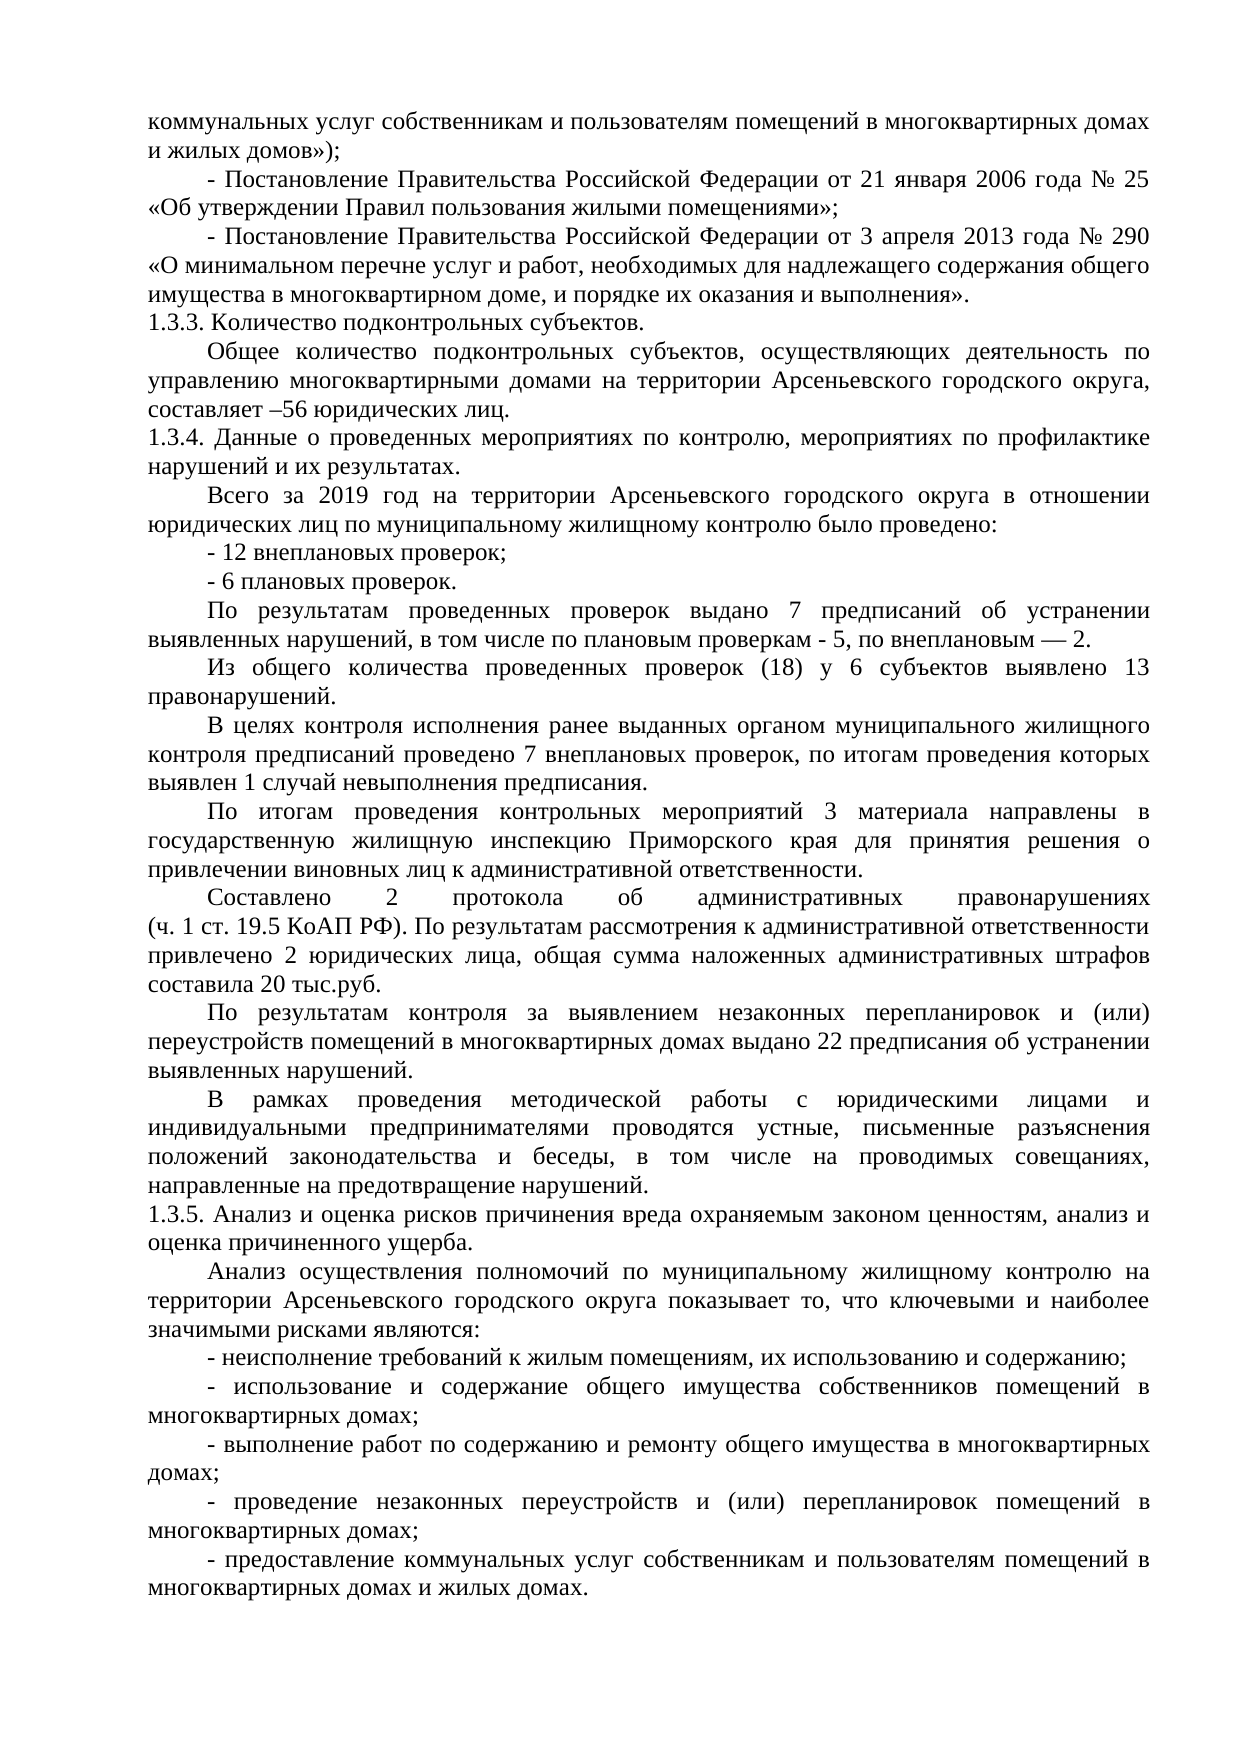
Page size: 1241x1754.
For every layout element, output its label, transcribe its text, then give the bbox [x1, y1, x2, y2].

text - 6 плановых проверок. [148, 566, 1152, 595]
text В целях контроля исполнения ранее выданных органом муниципального жилищного контроля предписаний проведено 7 внеплановых проверок, по итогам проведения которых выявлен 1 случай невыполнения предписания. [148, 710, 1152, 796]
text - проведение незаконных переустройств и (или) перепланировок помещений в многоквартирных домах; [148, 1486, 1152, 1544]
text - неисполнение требований к жилым помещениям, их использованию и содержанию; [148, 1342, 1152, 1371]
text - использование и содержание общего имущества собственников помещений в многоквартирных домах; [148, 1371, 1152, 1429]
text - предоставление коммунальных услуг собственникам и пользователям помещений в многоквартирных домах и жилых домах. [148, 1544, 1152, 1601]
text По результатам контроля за выявлением незаконных перепланировок и (или) переустройств помещений в многоквартирных домах выдано 22 предписания об устранении выявленных нарушений. [148, 997, 1152, 1084]
text В рамках проведения методической работы с юридическими лицами и индивидуальными предпринимателями проводятся устные, письменные разъяснения положений законодательства и беседы, в том числе на проводимых совещаниях, направленные на предотвращение нарушений. [148, 1084, 1152, 1199]
text Всего за 2019 год на территории Арсеньевского городского округа в отношении юридических лиц по муниципальному жилищному контролю было проведено: [148, 480, 1152, 537]
text По результатам проведенных проверок выдано 7 предписаний об устранении выявленных нарушений, в том числе по плановым проверкам - 5, по внеплановым — 2. [148, 595, 1152, 652]
text По итогам проведения контрольных мероприятий 3 материала направлены в государственную жилищную инспекцию Приморского края для принятия решения о привлечении виновных лиц к административной ответственности. [148, 796, 1152, 882]
text 1.3.4. Данные о проведенных мероприятиях по контролю, мероприятиях по профилактике нарушений и их результатах. [148, 422, 1152, 480]
text 1.3.3. Количество подконтрольных субъектов. [148, 307, 1152, 336]
text Анализ осуществления полномочий по муниципальному жилищному контролю на территории Арсеньевского городского округа показывает то, что ключевыми и наиболее значимыми рисками являются: [148, 1256, 1152, 1342]
text Общее количество подконтрольных субъектов, осуществляющих деятельность по управлению многоквартирными домами на территории Арсеньевского городского округа, составляет –56 юридических лиц. [148, 336, 1152, 422]
text - 12 внеплановых проверок; [148, 537, 1152, 566]
text - выполнение работ по содержанию и ремонту общего имущества в многоквартирных домах; [148, 1429, 1152, 1486]
text - Постановление Правительства Российской Федерации от 21 января 2006 года № 25 «Об утверждении Правил пользования жилыми помещениями»; [148, 164, 1152, 221]
text Составлено 2 протокола об административных правонарушениях (ч. 1 ст. 19.5 КоАП РФ). По результатам рассмотрения к административной ответственности привлечено 2 юридических лица, общая сумма наложенных административных штрафов составила 20 тыс.руб. [148, 882, 1152, 997]
text 1.3.5. Анализ и оценка рисков причинения вреда охраняемым законом ценностям, анализ и оценка причиненного ущерба. [148, 1199, 1152, 1256]
text Из общего количества проведенных проверок (18) у 6 субъектов выявлено 13 правонарушений. [148, 652, 1152, 710]
text - Постановление Правительства Российской Федерации от 3 апреля 2013 года № 290 «О минимальном перечне услуг и работ, необходимых для надлежащего содержания общего имущества в многоквартирном доме, и порядке их оказания и выполнения». [148, 221, 1152, 307]
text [148, 106, 1152, 164]
